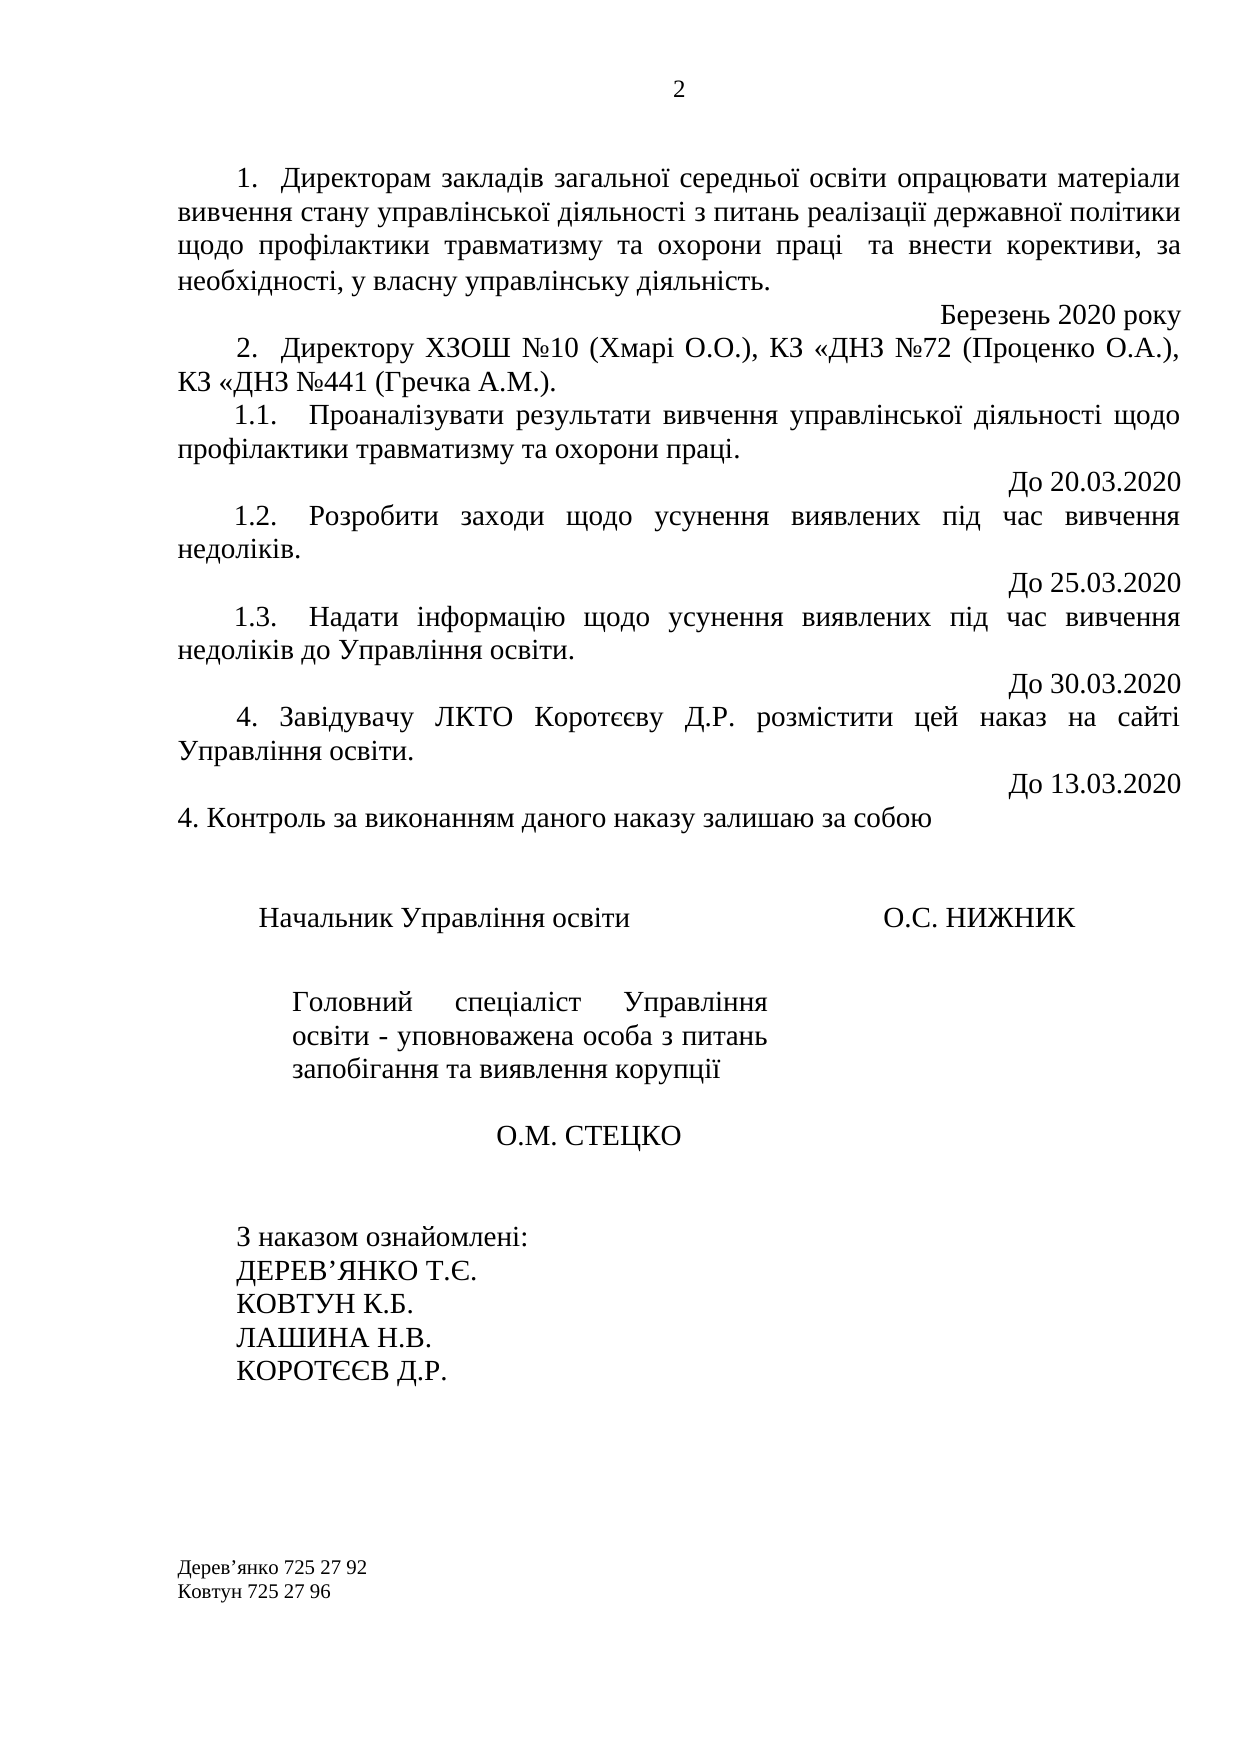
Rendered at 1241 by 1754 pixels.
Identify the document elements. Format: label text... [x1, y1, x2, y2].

text ЛАШИНА Н.В. [177, 1320, 1181, 1353]
list Розробити заходи щодо усунення виявлених під час вивчення недоліків. [177, 498, 1181, 565]
text Березень 2020 року [177, 297, 1181, 330]
list Проаналізувати результати вивчення управлінської діяльності щодо профілактики травматизму та охорони праці. [177, 397, 1181, 464]
text ДЕРЕВ’ЯНКО Т.Є. [177, 1253, 1181, 1286]
text До 20.03.2020 [233, 464, 1181, 498]
text Начальник Управління освіти О.С. НИЖНИК [177, 901, 1181, 934]
list Надати інформацію щодо усунення виявлених під час вивчення недоліків до Управління освіти. [177, 599, 1181, 666]
table_header Головний спеціаліст Управління освіти - уповноважена особа з питань запобігання та виявлення корупції О.М. СТЕЦКО [281, 984, 779, 1186]
text Ковтун 725 27 96 [177, 1579, 1181, 1603]
list 4. Контроль за виконанням даного наказу залишаю за собою [177, 800, 1181, 833]
text З наказом ознайомлені: [177, 1219, 1181, 1253]
text КОВТУН К.Б. [177, 1286, 1181, 1320]
text 4. Завідувачу ЛКТО Коротєєву Д.Р. розмістити цей наказ на сайті Управління освіти. [177, 699, 1181, 766]
list Директорам закладів загальної середньої освіти опрацювати матеріали вивчення стану управлінської діяльності з питань реалізації державної політики щодо профілактики травматизму та охорони праці та внести корективи, за необхідності, у власну управлінську діяльність. [177, 160, 1181, 297]
text До 25.03.2020 [233, 565, 1181, 599]
list До 13.03.2020 [177, 766, 1181, 800]
text КОРОТЄЄВ Д.Р. [177, 1353, 1181, 1387]
text Дерев’янко 725 27 92 [177, 1555, 1181, 1579]
text До 30.03.2020 [233, 666, 1181, 699]
list Директору ХЗОШ №10 (Хмарі О.О.), КЗ «ДНЗ №72 (Проценко О.А.), КЗ «ДНЗ №441 (Гречка А.М.). [177, 330, 1181, 397]
